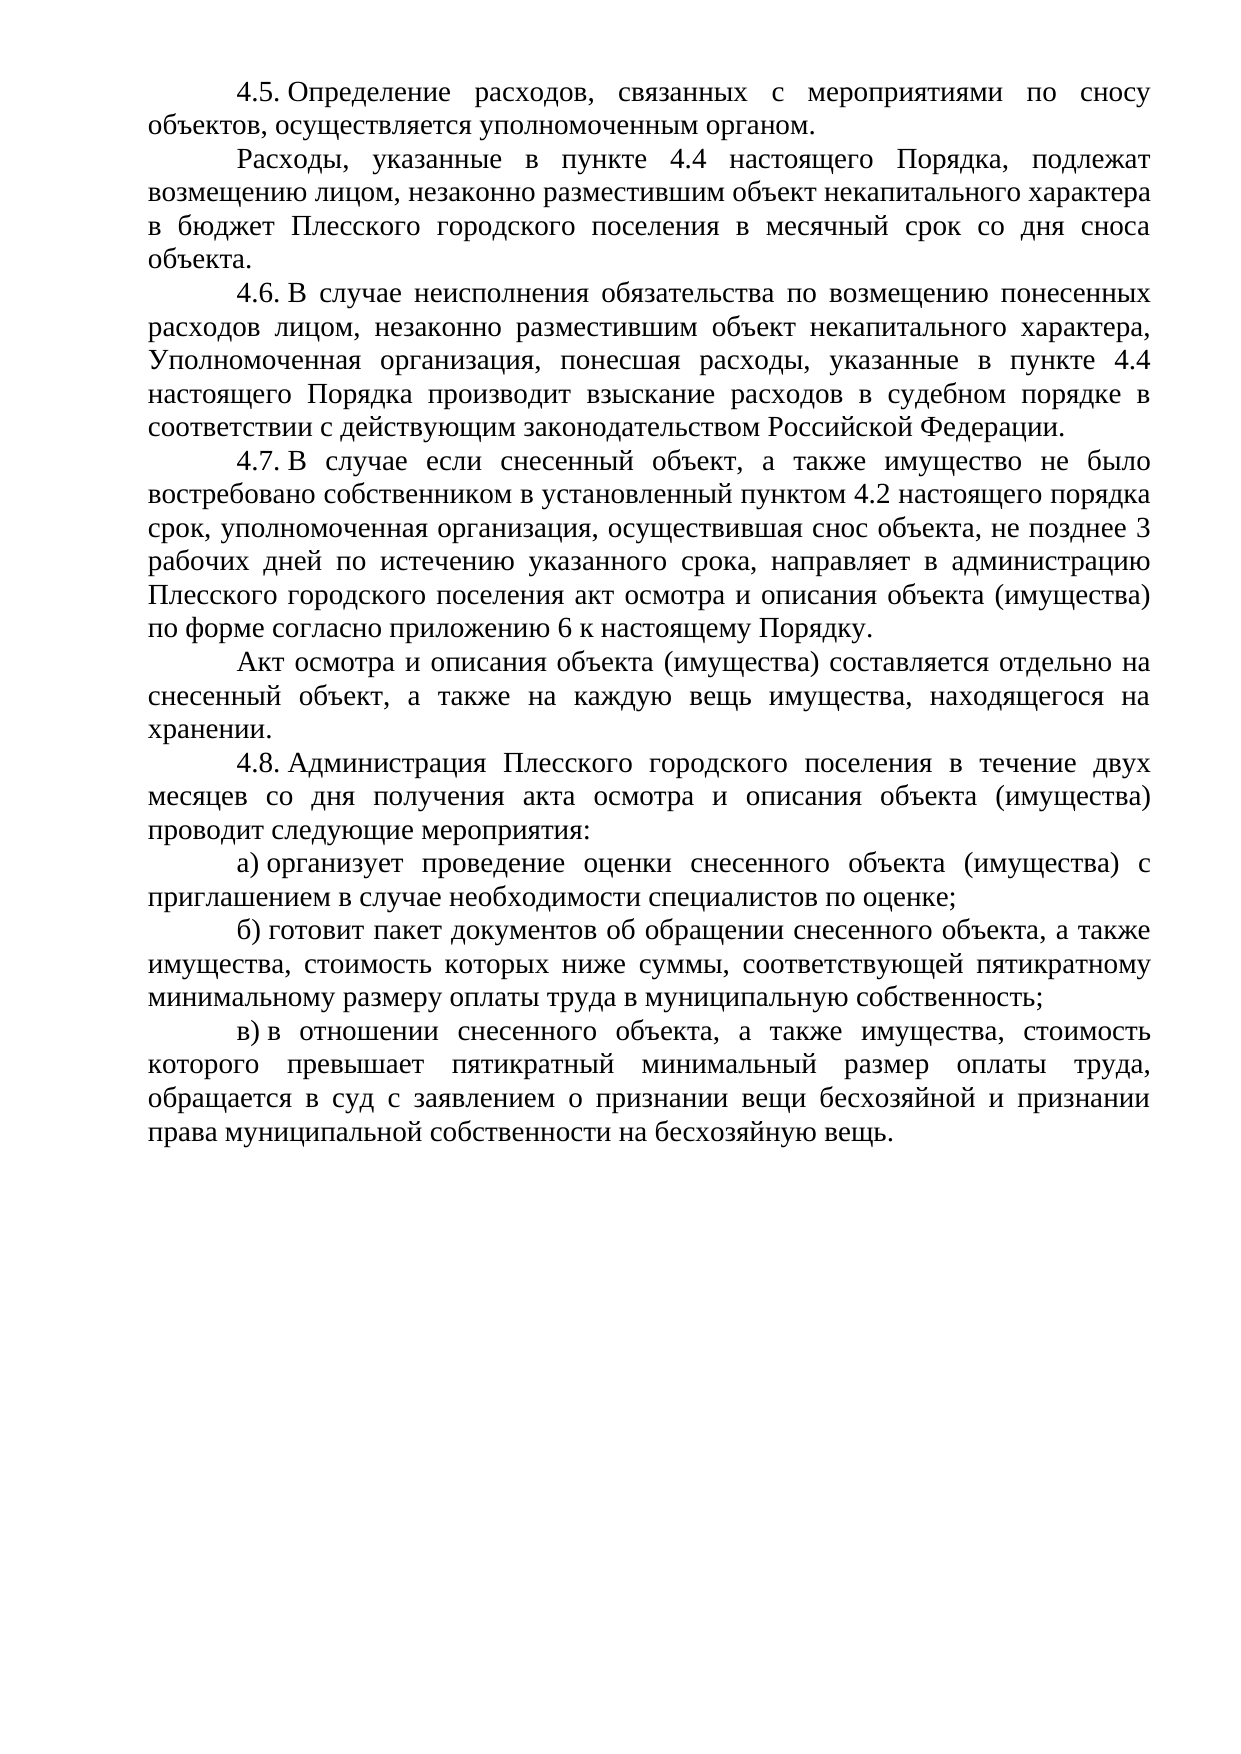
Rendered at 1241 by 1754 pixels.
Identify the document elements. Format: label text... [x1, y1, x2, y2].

text Акт осмотра и описания объекта (имущества) составляется отдельно на снесенный объект, а также на каждую вещь имущества, находящегося на хранении. [148, 644, 1152, 745]
text 4.5. Определение расходов, связанных с мероприятиями по сносу объектов, осуществляется уполномоченным органом. [148, 74, 1152, 141]
text Расходы, указанные в пункте 4.4 настоящего Порядка, подлежат возмещению лицом, незаконно разместившим объект некапитального характера в бюджет Плесского городского поселения в месячный срок со дня сноса объекта. [148, 141, 1152, 275]
text 4.6. В случае неисполнения обязательства по возмещению понесенных расходов лицом, незаконно разместившим объект некапитального характера, Уполномоченная организация, понесшая расходы, указанные в пункте 4.4 настоящего Порядка производит взыскание расходов в судебном порядке в соответствии с действующим законодательством Российской Федерации. [148, 275, 1152, 443]
text а) организует проведение оценки снесенного объекта (имущества) с приглашением в случае необходимости специалистов по оценке; [148, 845, 1152, 912]
text в) в отношении снесенного объекта, а также имущества, стоимость которого превышает пятикратный минимальный размер оплаты труда, обращается в суд с заявлением о признании вещи бесхозяйной и признании права муниципальной собственности на бесхозяйную вещь. [148, 1013, 1152, 1147]
text 4.7. В случае если снесенный объект, а также имущество не было востребовано собственником в установленный пунктом 4.2 настоящего порядка срок, уполномоченная организация, осуществившая снос объекта, не позднее 3 рабочих дней по истечению указанного срока, направляет в администрацию Плесского городского поселения акт осмотра и описания объекта (имущества) по форме согласно приложению 6 к настоящему Порядку. [148, 443, 1152, 644]
text 4.8. Администрация Плесского городского поселения в течение двух месяцев со дня получения акта осмотра и описания объекта (имущества) проводит следующие мероприятия: [148, 745, 1152, 845]
text б) готовит пакет документов об обращении снесенного объекта, а также имущества, стоимость которых ниже суммы, соответствующей пятикратному минимальному размеру оплаты труда в муниципальную собственность; [148, 912, 1152, 1013]
